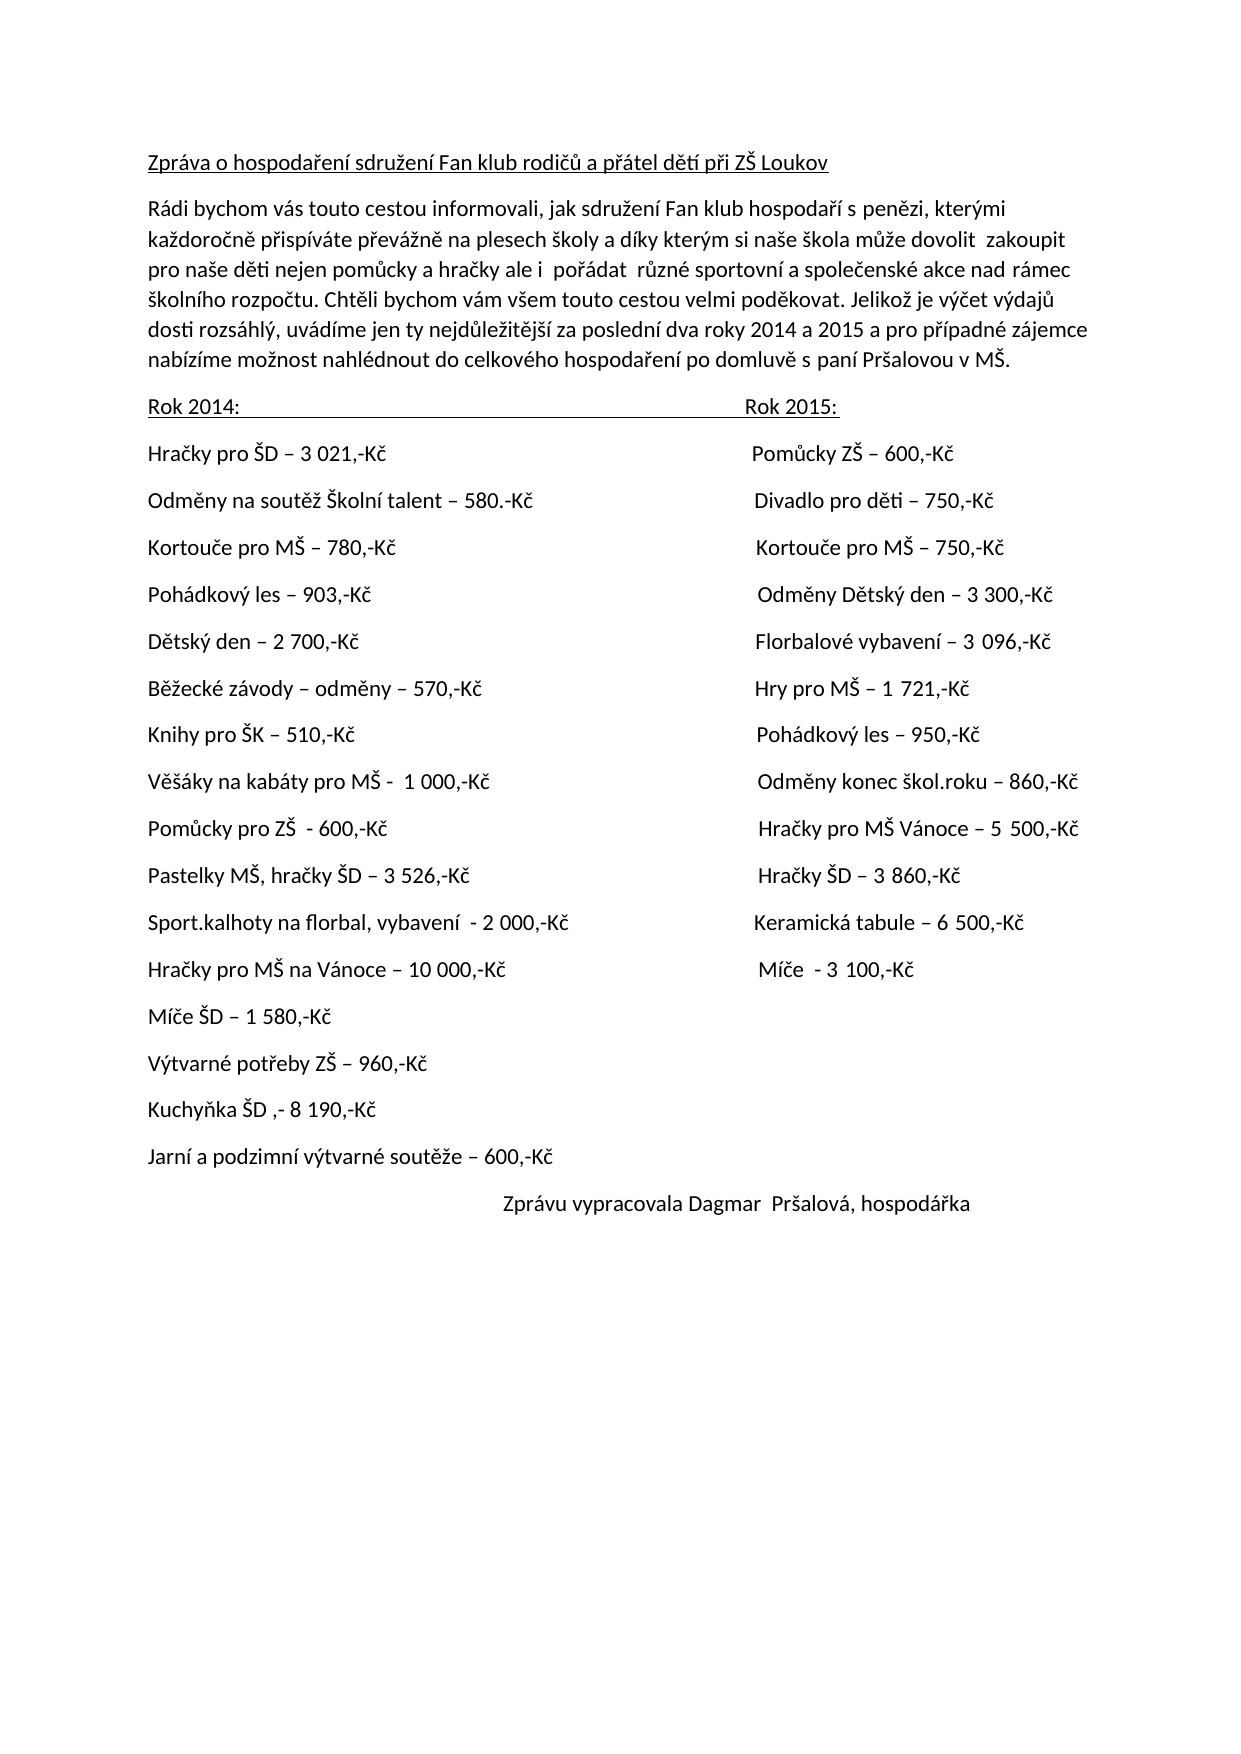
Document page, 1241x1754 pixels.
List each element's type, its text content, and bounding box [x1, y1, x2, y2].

text Zpráva o hospodaření sdružení Fan klub rodičů a přátel dětí při ZŠ Loukov [148, 148, 1093, 176]
text Kuchyňka ŠD ,- 8 190,-Kč [148, 1096, 1093, 1123]
text Výtvarné potřeby ZŠ – 960,-Kč [148, 1049, 1093, 1077]
text Pohádkový les – 903,-Kč Odměny Dětský den – 3 300,-Kč [148, 580, 1093, 608]
text Pomůcky pro ZŠ - 600,-Kč Hračky pro MŠ Vánoce – 5 500,-Kč [148, 814, 1093, 842]
text Zprávu vypracovala Dagmar Pršalová, hospodářka [148, 1189, 1093, 1217]
text Sport.kalhoty na florbal, vybavení - 2 000,-Kč Keramická tabule – 6 500,-Kč [148, 908, 1093, 936]
text Knihy pro ŠK – 510,-Kč Pohádkový les – 950,-Kč [148, 721, 1093, 748]
text Jarní a podzimní výtvarné soutěže – 600,-Kč [148, 1142, 1093, 1170]
text Kortouče pro MŠ – 780,-Kč Kortouče pro MŠ – 750,-Kč [148, 533, 1093, 561]
text Hračky pro MŠ na Vánoce – 10 000,-Kč Míče - 3 100,-Kč [148, 955, 1093, 983]
text Pastelky MŠ, hračky ŠD – 3 526,-Kč Hračky ŠD – 3 860,-Kč [148, 861, 1093, 889]
text Běžecké závody – odměny – 570,-Kč Hry pro MŠ – 1 721,-Kč [148, 674, 1093, 702]
text Hračky pro ŠD – 3 021,-Kč Pomůcky ZŠ – 600,-Kč [148, 439, 1093, 467]
text Míče ŠD – 1 580,-Kč [148, 1002, 1093, 1030]
text Věšáky na kabáty pro MŠ - 1 000,-Kč Odměny konec škol.roku – 860,-Kč [148, 767, 1093, 795]
text Rok 2014: Rok 2015: [148, 392, 1093, 420]
text Rádi bychom vás touto cestou informovali, jak sdružení Fan klub hospodaří s penězi, kterými každoročně přispíváte převážně na plesech školy a díky kterým si naše škola může dovolit zakoupit pro naše děti nejen pomůcky a hračky ale i pořádat různé sportovní a společenské akce nad rámec školního rozpočtu. Chtěli bychom vám všem touto cestou velmi poděkovat. Jelikož je výčet výdajů dosti rozsáhlý, uvádíme jen ty nejdůležitější za poslední dva roky 2014 a 2015 a pro případné zájemce nabízíme možnost nahlédnout do celkového hospodaření po domluvě s paní Pršalovou v MŠ. [148, 194, 1093, 373]
text Dětský den – 2 700,-Kč Florbalové vybavení – 3 096,-Kč [148, 627, 1093, 655]
text Odměny na soutěž Školní talent – 580.-Kč Divadlo pro děti – 750,-Kč [148, 486, 1093, 514]
